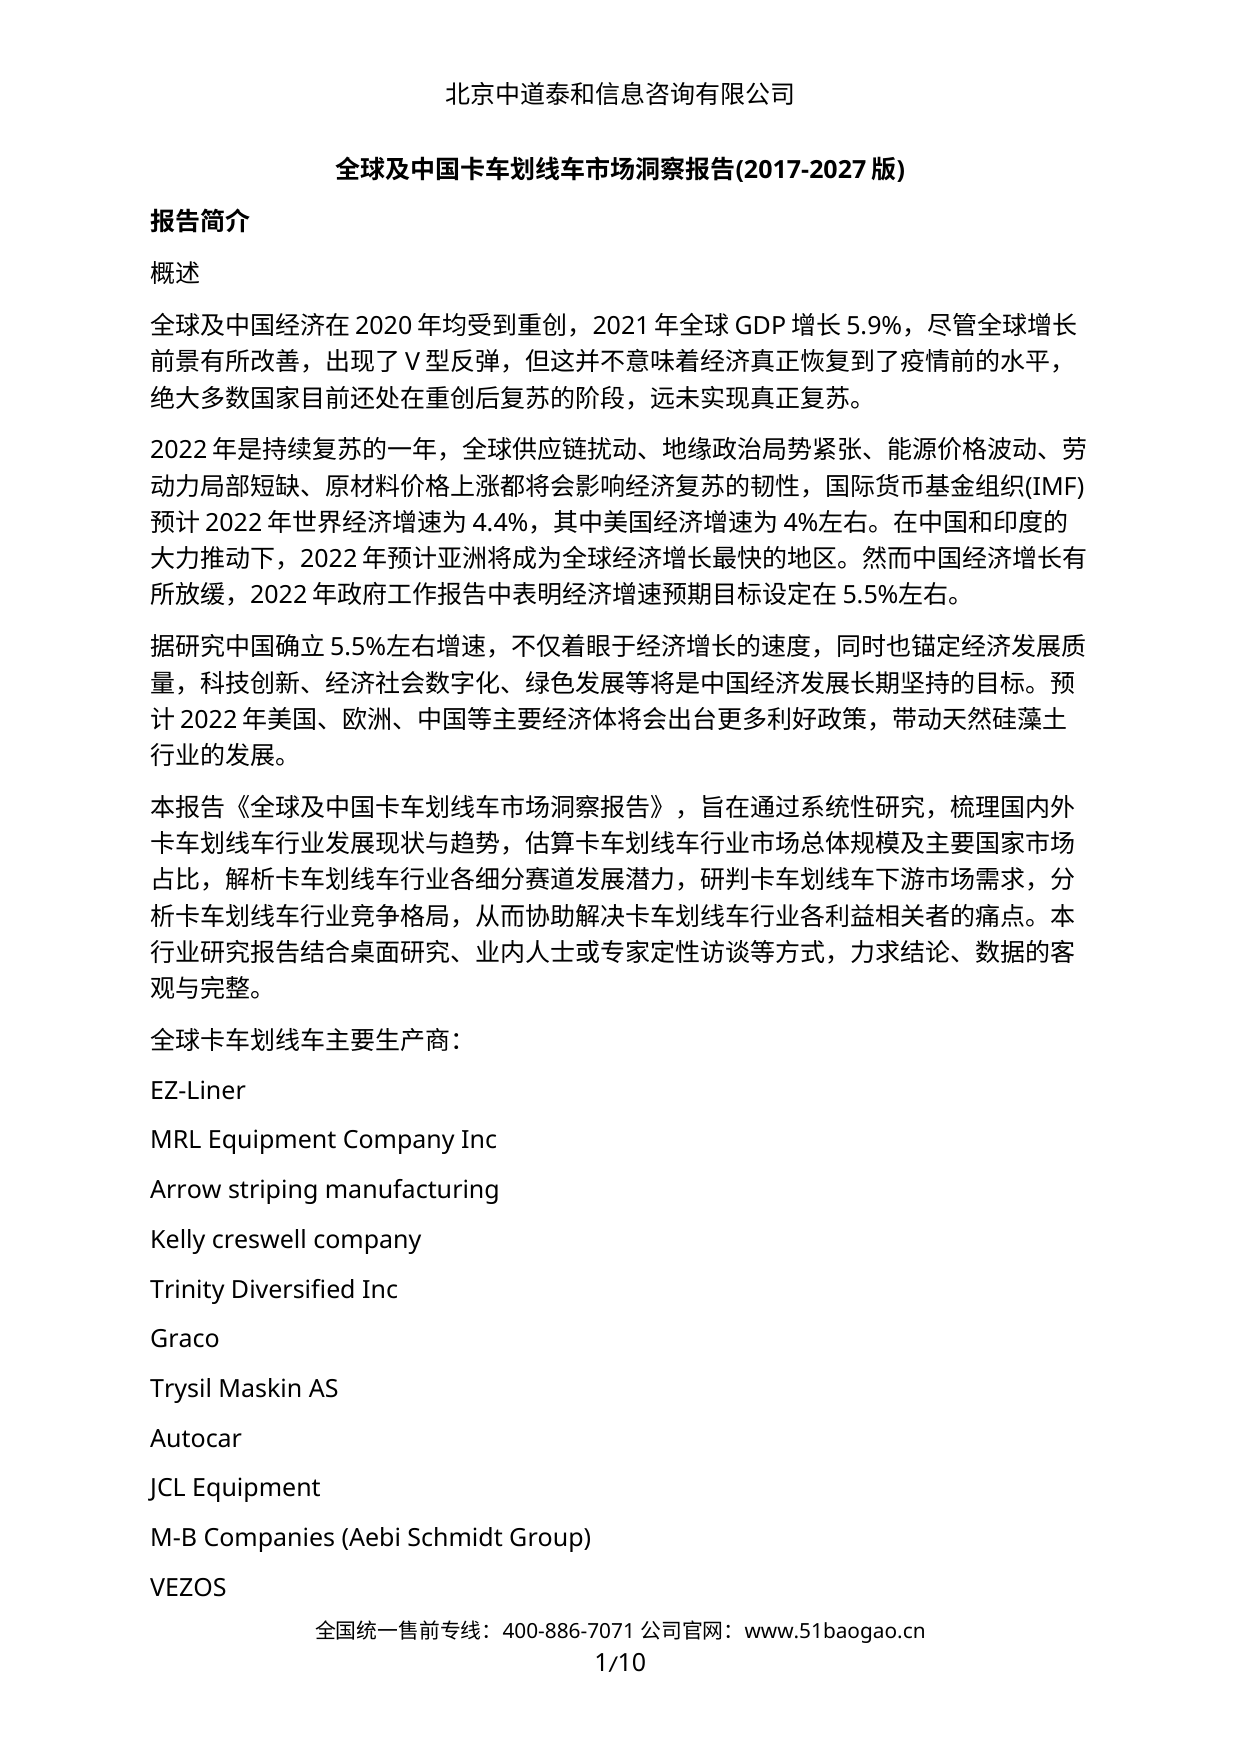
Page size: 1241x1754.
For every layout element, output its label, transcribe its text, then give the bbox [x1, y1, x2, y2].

text 2022年是持续复苏的一年，全球供应链扰动、地缘政治局势紧张、能源价格波动、劳动力局部短缺、原材料价格上涨都将会影响经济复苏的韧性，国际货币基金组织(IMF)预计2022年世界经济增速为4.4%，其中美国经济增速为4%左右。在中国和印度的大力推动下，2022年预计亚洲将成为全球经济增长最快的地区。然而中国经济增长有所放缓，2022年政府工作报告中表明经济增速预期目标设定在5.5%左右。 [150, 430, 1090, 611]
text 全球及中国经济在2020年均受到重创，2021年全球GDP增长5.9%，尽管全球增长前景有所改善，出现了V型反弹，但这并不意味着经济真正恢复到了疫情前的水平，绝大多数国家目前还处在重创后复苏的阶段，远未实现真正复苏。 [150, 306, 1090, 414]
text Kelly creswell company [150, 1222, 1090, 1256]
text 据研究中国确立5.5%左右增速，不仅着眼于经济增长的速度，同时也锚定经济发展质量，科技创新、经济社会数字化、绿色发展等将是中国经济发展长期坚持的目标。预计2022年美国、欧洲、中国等主要经济体将会出台更多利好政策，带动天然硅藻土行业的发展。 [150, 627, 1090, 772]
text 全球及中国卡车划线车市场洞察报告(2017-2027版) [150, 150, 1090, 186]
text Graco [150, 1321, 1090, 1355]
text EZ-Liner [150, 1072, 1090, 1107]
text 本报告《全球及中国卡车划线车市场洞察报告》，旨在通过系统性研究，梳理国内外卡车划线车行业发展现状与趋势，估算卡车划线车行业市场总体规模及主要国家市场占比，解析卡车划线车行业各细分赛道发展潜力，研判卡车划线车下游市场需求，分析卡车划线车行业竞争格局，从而协助解决卡车划线车行业各利益相关者的痛点。本行业研究报告结合桌面研究、业内人士或专家定性访谈等方式，力求结论、数据的客观与完整。 [150, 787, 1090, 1005]
text JCL Equipment [150, 1470, 1090, 1504]
text Autocar [150, 1420, 1090, 1454]
text 概述 [150, 254, 1090, 290]
text VEZOS [150, 1569, 1090, 1603]
text Arrow striping manufacturing [150, 1172, 1090, 1206]
text Trysil Maskin AS [150, 1371, 1090, 1405]
text M-B Companies (Aebi Schmidt Group) [150, 1520, 1090, 1554]
text 报告简介 [150, 202, 1090, 238]
text 全球卡车划线车主要生产商： [150, 1021, 1090, 1057]
text MRL Equipment Company Inc [150, 1122, 1090, 1156]
text Trinity Diversified Inc [150, 1271, 1090, 1305]
